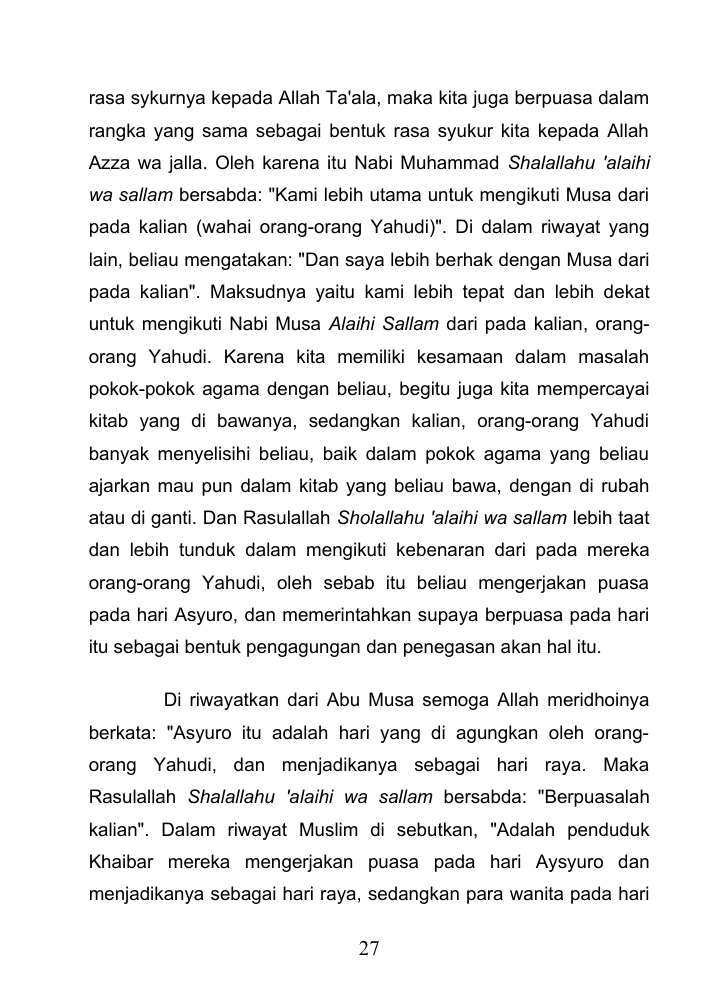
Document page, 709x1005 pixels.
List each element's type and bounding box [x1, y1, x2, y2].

text [88, 689, 650, 904]
text [88, 87, 650, 658]
